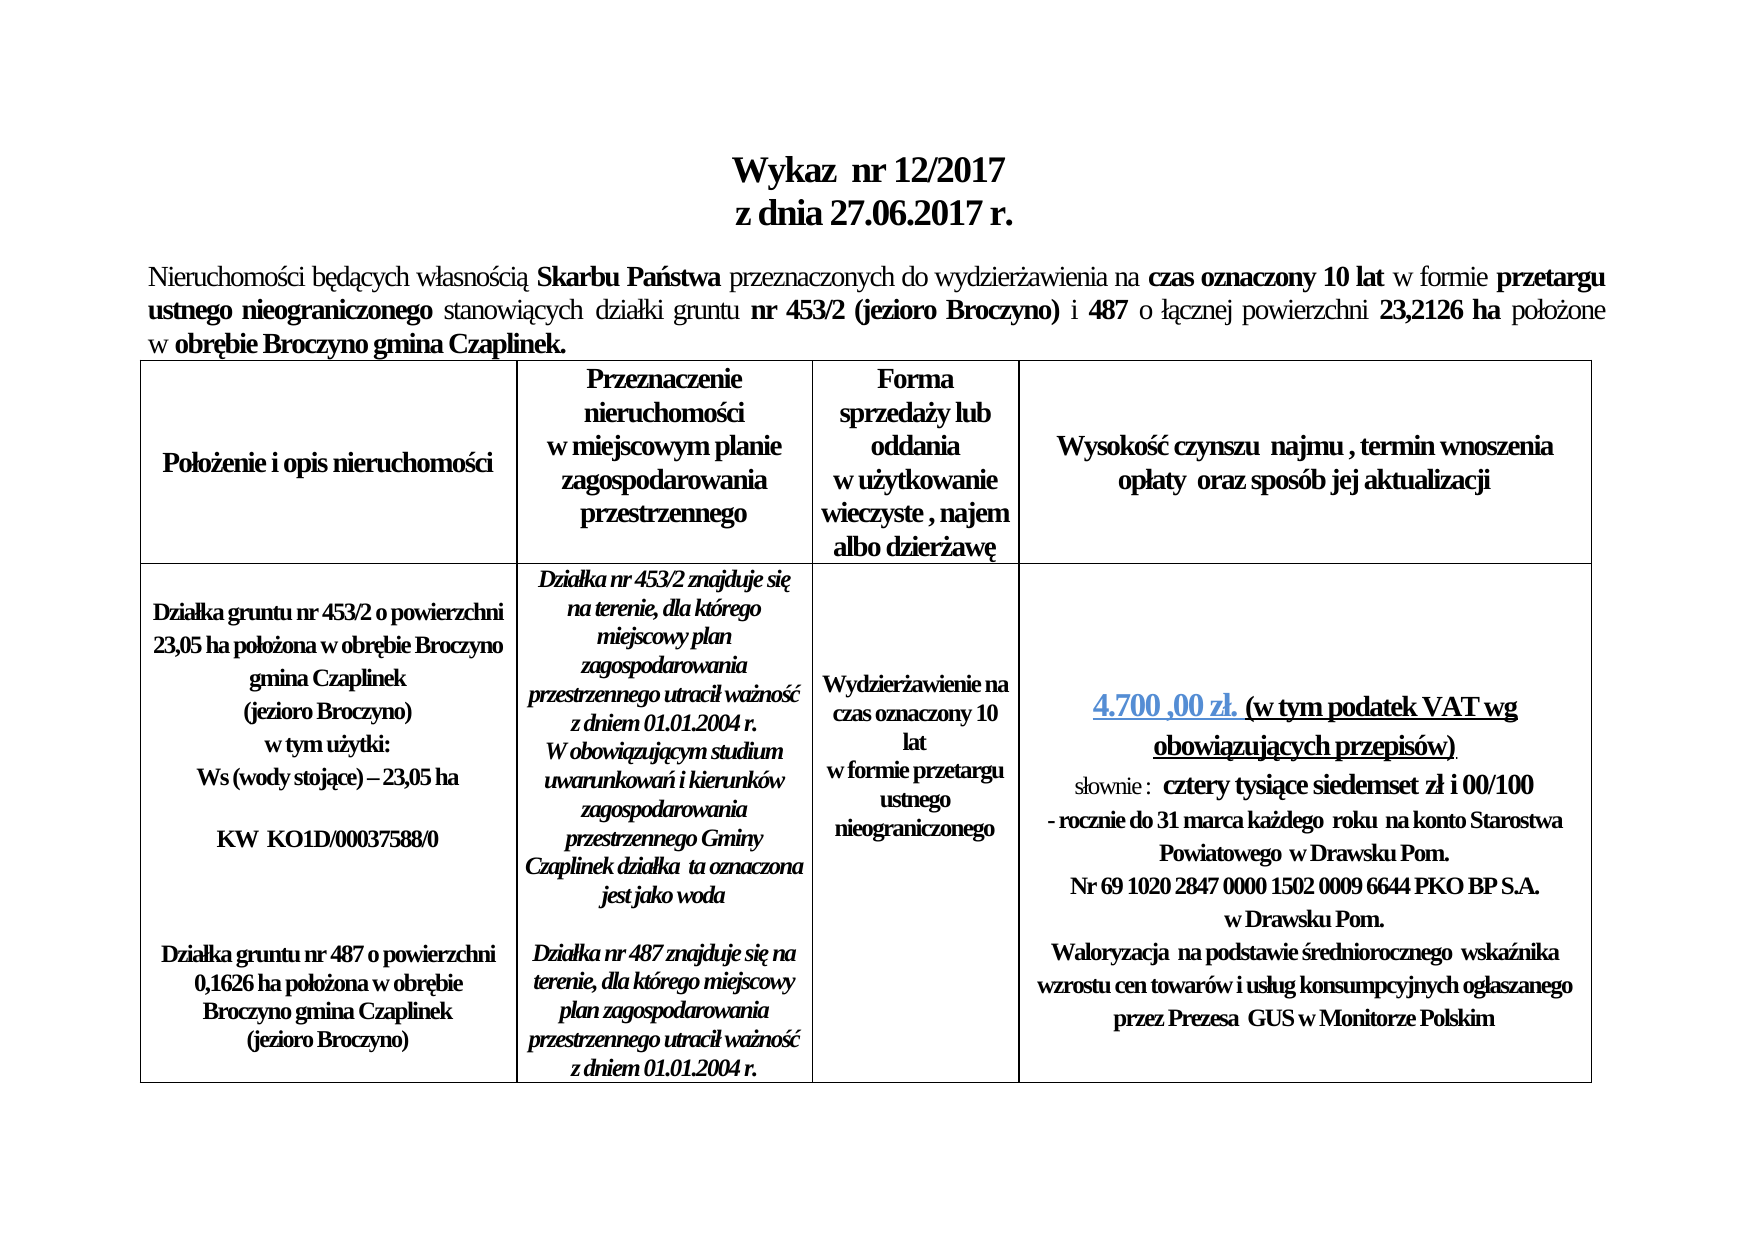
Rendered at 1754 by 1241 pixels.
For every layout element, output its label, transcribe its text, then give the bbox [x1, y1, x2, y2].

table_header Przeznaczenie nieruchomości w miejscowym planie zagospodarowania przestrzennego [518, 361, 812, 562]
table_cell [141, 564, 516, 1081]
table_header Forma sprzedaży lub oddania w użytkowanie wieczyste , najem albo dzierżawę [813, 361, 1018, 562]
table_header Położenie i opis nieruchomości [141, 361, 516, 562]
text Nieruchomości będących własnością Skarbu Państwa przeznaczonych do wydzierżawienia na czas oznaczony 10 lat w formie przetargu ustnego nieograniczonego stanowiących działki gruntu nr 453/2 (jezioro Broczyno) i 487 o łącznej powierzchni 23,2126 ha położone w obrębie Broczyno gmina Czaplinek. [148, 259, 1606, 359]
text z dnia 27.06.2017 r. [148, 191, 1606, 234]
table_header Wysokość czynszu najmu , termin wnoszenia opłaty oraz sposób jej aktualizacji [1020, 361, 1591, 562]
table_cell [518, 564, 812, 1081]
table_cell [813, 564, 1018, 1081]
text Wykaz nr 12/2017 [148, 148, 1606, 191]
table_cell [1020, 564, 1591, 1081]
